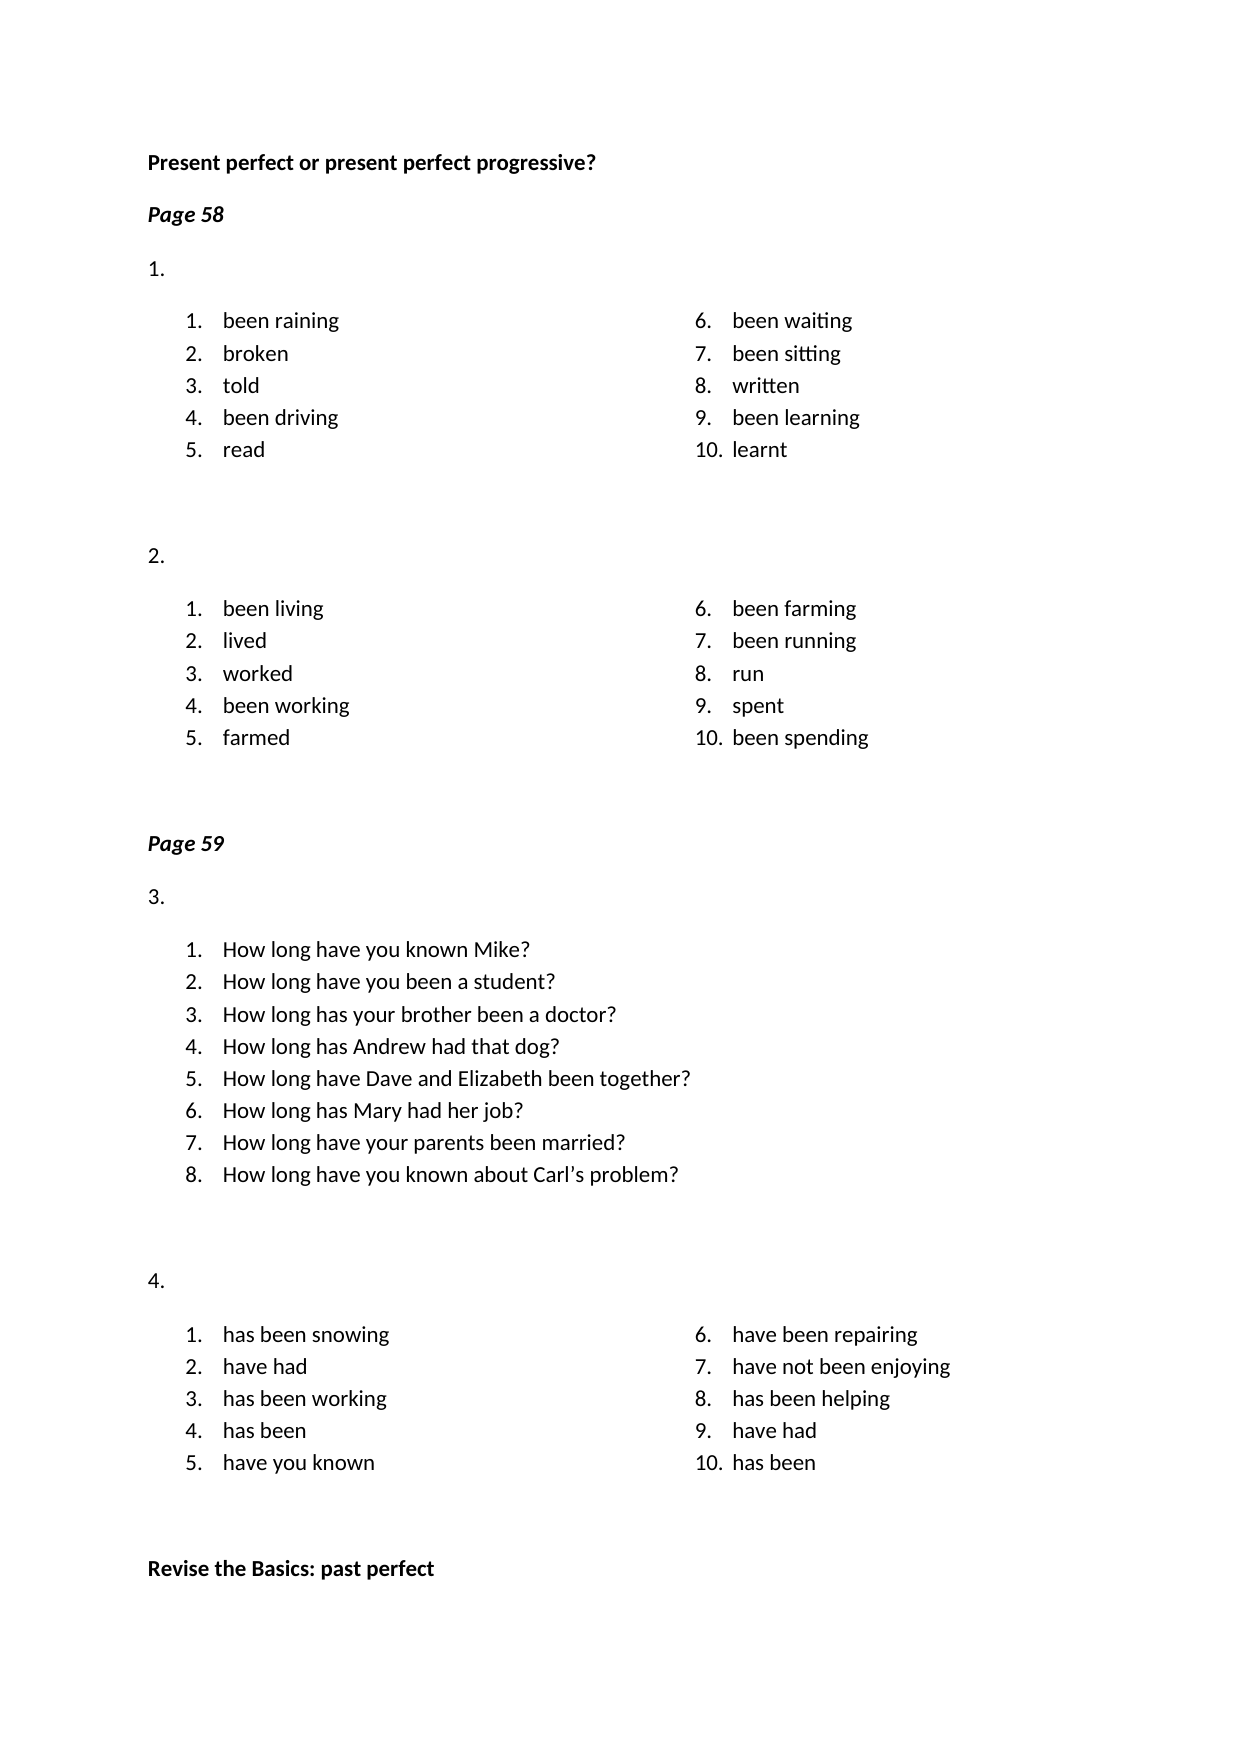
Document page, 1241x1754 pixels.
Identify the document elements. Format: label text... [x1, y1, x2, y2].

list has been snowing [185, 1320, 583, 1348]
list lived [185, 627, 583, 655]
text Page 59 [148, 829, 1093, 857]
list have you known [185, 1448, 583, 1476]
list learnt [694, 435, 1093, 463]
list been waiting [694, 307, 1093, 335]
text 2. [148, 541, 1093, 569]
list has been [694, 1448, 1093, 1476]
list been driving [185, 403, 583, 431]
list How long has Andrew had that dog? [185, 1032, 1093, 1060]
text Page 58 [148, 201, 1093, 229]
list How long have you known Mike? [185, 935, 1093, 963]
text 3. [148, 882, 1093, 910]
list have been repairing [694, 1320, 1093, 1348]
list been running [694, 627, 1093, 655]
list written [694, 371, 1093, 399]
list been spending [694, 723, 1093, 751]
list broken [185, 339, 583, 367]
list have not been enjoying [694, 1352, 1093, 1380]
text Revise the Basics: past perfect [148, 1554, 1093, 1582]
list been working [185, 691, 583, 719]
list have had [694, 1416, 1093, 1444]
list run [694, 659, 1093, 687]
list How long has Mary had her job? [185, 1096, 1093, 1124]
text 4. [148, 1267, 1093, 1295]
list has been helping [694, 1384, 1093, 1412]
list told [185, 371, 583, 399]
list been learning [694, 403, 1093, 431]
list worked [185, 659, 583, 687]
list How long has your brother been a doctor? [185, 1000, 1093, 1028]
list farmed [185, 723, 583, 751]
list been raining [185, 307, 583, 335]
list How long have your parents been married? [185, 1128, 1093, 1156]
list been sitting [694, 339, 1093, 367]
list How long have you known about Carl’s problem? [185, 1161, 1093, 1189]
list has been working [185, 1384, 583, 1412]
list been living [185, 594, 583, 622]
list have had [185, 1352, 583, 1380]
list How long have Dave and Elizabeth been together? [185, 1064, 1093, 1092]
list read [185, 435, 583, 463]
list How long have you been a student? [185, 967, 1093, 996]
list been farming [694, 594, 1093, 622]
list has been [185, 1416, 583, 1444]
text 1. [148, 254, 1093, 282]
list spent [694, 691, 1093, 719]
text Present perfect or present perfect progressive? [148, 148, 1093, 176]
